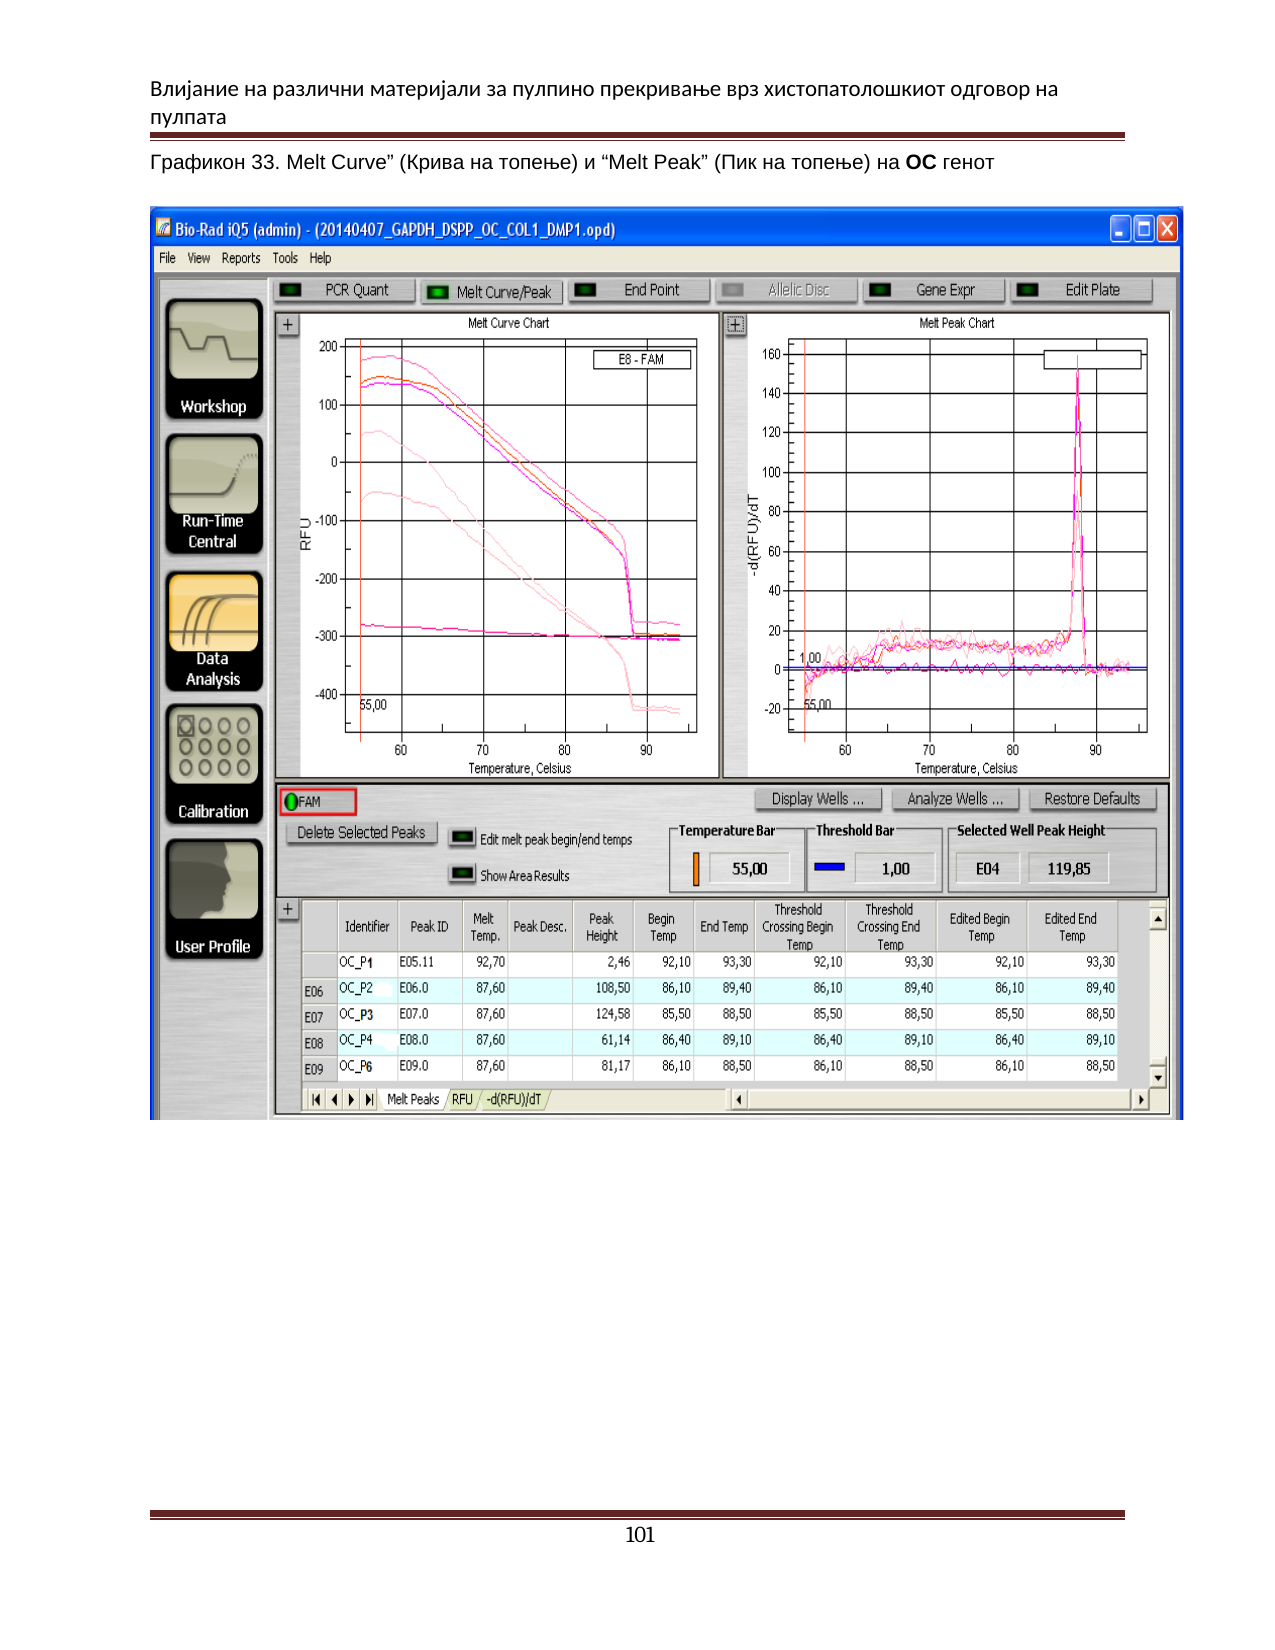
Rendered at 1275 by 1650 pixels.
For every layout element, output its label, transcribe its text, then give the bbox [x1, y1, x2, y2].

text Графикон 33. Melt Curve” (Крива на топење) и “Melt Peak” (Пик на топење) на OC генот [150, 150, 1125, 174]
picture [150, 206, 1184, 1120]
